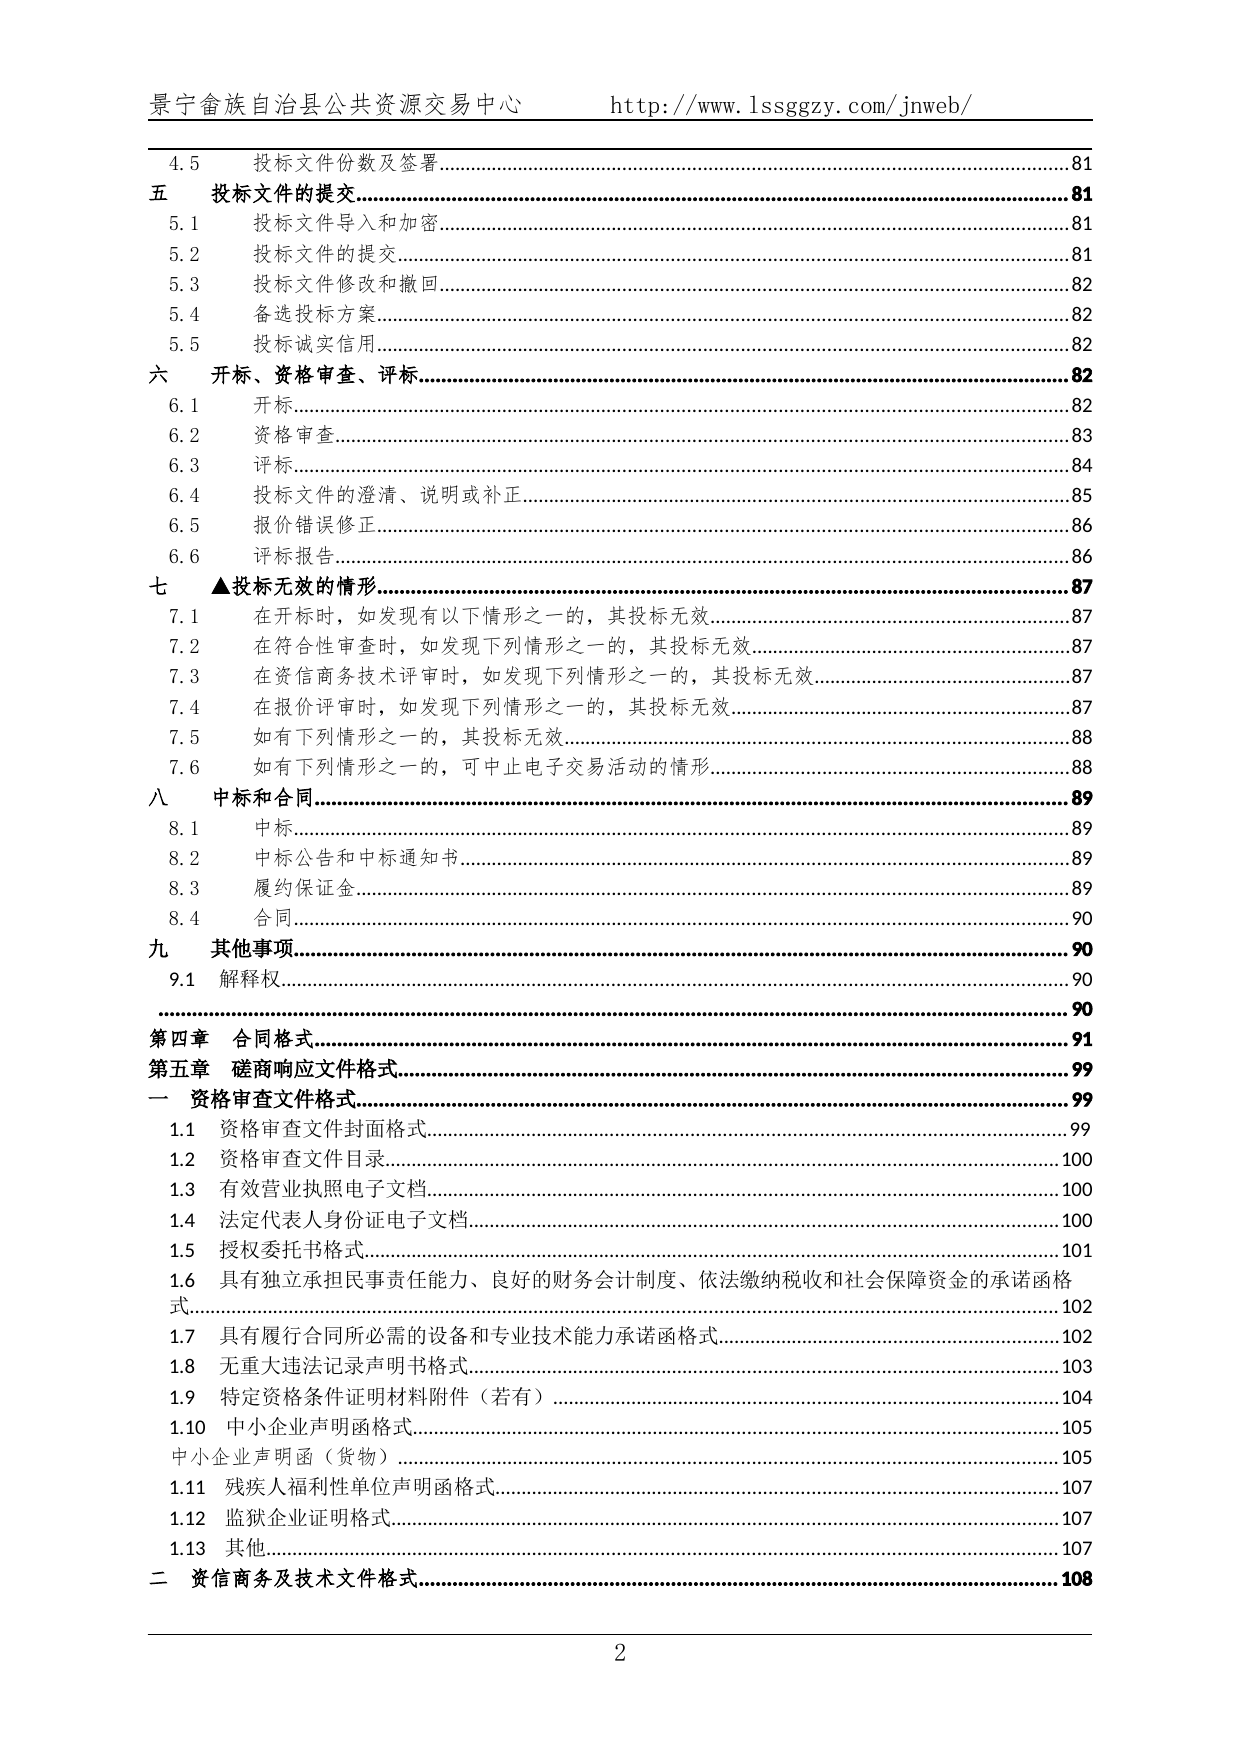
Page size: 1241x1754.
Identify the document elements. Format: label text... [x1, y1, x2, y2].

text 7.6 如有下列情形之一的，可中止电子交易活动的情形 88 [168, 754, 1092, 780]
text 7.4 在报价评审时，如发现下列情形之一的，其投标无效 87 [168, 693, 1092, 719]
text 6.5 报价错误修正 86 [168, 512, 1092, 538]
text 1.9 特定资格条件证明材料附件（若有） 104 [168, 1383, 1092, 1409]
text 1.5 授权委托书格式 101 [168, 1236, 1092, 1262]
text 二 资信商务及技术文件格式 108 [148, 1564, 1092, 1591]
text 8.1 中标 89 [168, 814, 1092, 840]
text 1.13 其他 107 [168, 1534, 1092, 1560]
text 1.11 残疾人福利性单位声明函格式 107 [168, 1474, 1092, 1500]
text 七 ▲投标无效的情形 87 [148, 572, 1092, 598]
text 8.4 合同 90 [168, 905, 1092, 931]
text 1.10 中小企业声明函格式 105 [168, 1413, 1092, 1439]
text 1.4 法定代表人身份证电子文档 100 [168, 1206, 1092, 1232]
text 1.6 具有独立承担民事责任能力、良好的财务会计制度、依法缴纳税收和社会保障资金的承诺函格式 102 [168, 1267, 1092, 1319]
text 9.1 解释权 90 [168, 965, 1092, 991]
text 6.3 评标 84 [168, 452, 1092, 478]
text 1.2 资格审查文件目录 100 [168, 1146, 1092, 1172]
text 六 开标、资格审查、评标 82 [148, 361, 1092, 387]
text 1.8 无重大违法记录声明书格式 103 [168, 1353, 1092, 1379]
text 一 资格审查文件格式 99 [148, 1085, 1092, 1111]
text 8.2 中标公告和中标通知书 89 [168, 844, 1092, 870]
text 90 [148, 995, 1092, 1021]
text 5.3 投标文件修改和撤回 82 [168, 270, 1092, 296]
text 1.1 资格审查文件封面格式 99 [168, 1116, 1092, 1142]
text 中小企业声明函（货物） 105 [168, 1444, 1092, 1470]
text 八 中标和合同 89 [148, 784, 1092, 810]
text 6.1 开标 82 [168, 391, 1092, 417]
text 7.5 如有下列情形之一的，其投标无效 88 [168, 723, 1092, 749]
text 5.5 投标诚实信用 82 [168, 331, 1092, 357]
text 九 其他事项 90 [148, 935, 1092, 961]
text 6.4 投标文件的澄清、说明或补正 85 [168, 482, 1092, 508]
text 6.2 资格审查 83 [168, 421, 1092, 447]
text 7.3 在资信商务技术评审时，如发现下列情形之一的，其投标无效 87 [168, 663, 1092, 689]
text 第四章 合同格式 91 [148, 1025, 1092, 1051]
text 8.3 履约保证金 89 [168, 874, 1092, 901]
text 4.5 投标文件份数及签署 81 [168, 150, 1092, 176]
text 5.1 投标文件导入和加密 81 [168, 210, 1092, 236]
text 1.7 具有履行合同所必需的设备和专业技术能力承诺函格式 102 [168, 1323, 1092, 1349]
text 5.2 投标文件的提交 81 [168, 240, 1092, 266]
text 五 投标文件的提交 81 [148, 180, 1092, 206]
text 7.2 在符合性审查时，如发现下列情形之一的，其投标无效 87 [168, 633, 1092, 659]
text 7.1 在开标时，如发现有以下情形之一的，其投标无效 87 [168, 603, 1092, 629]
text 5.4 备选投标方案 82 [168, 301, 1092, 327]
text 1.12 监狱企业证明格式 107 [168, 1504, 1092, 1530]
text 第五章 磋商响应文件格式 99 [148, 1055, 1092, 1081]
text 6.6 评标报告 86 [168, 542, 1092, 568]
text 1.3 有效营业执照电子文档 100 [168, 1176, 1092, 1202]
